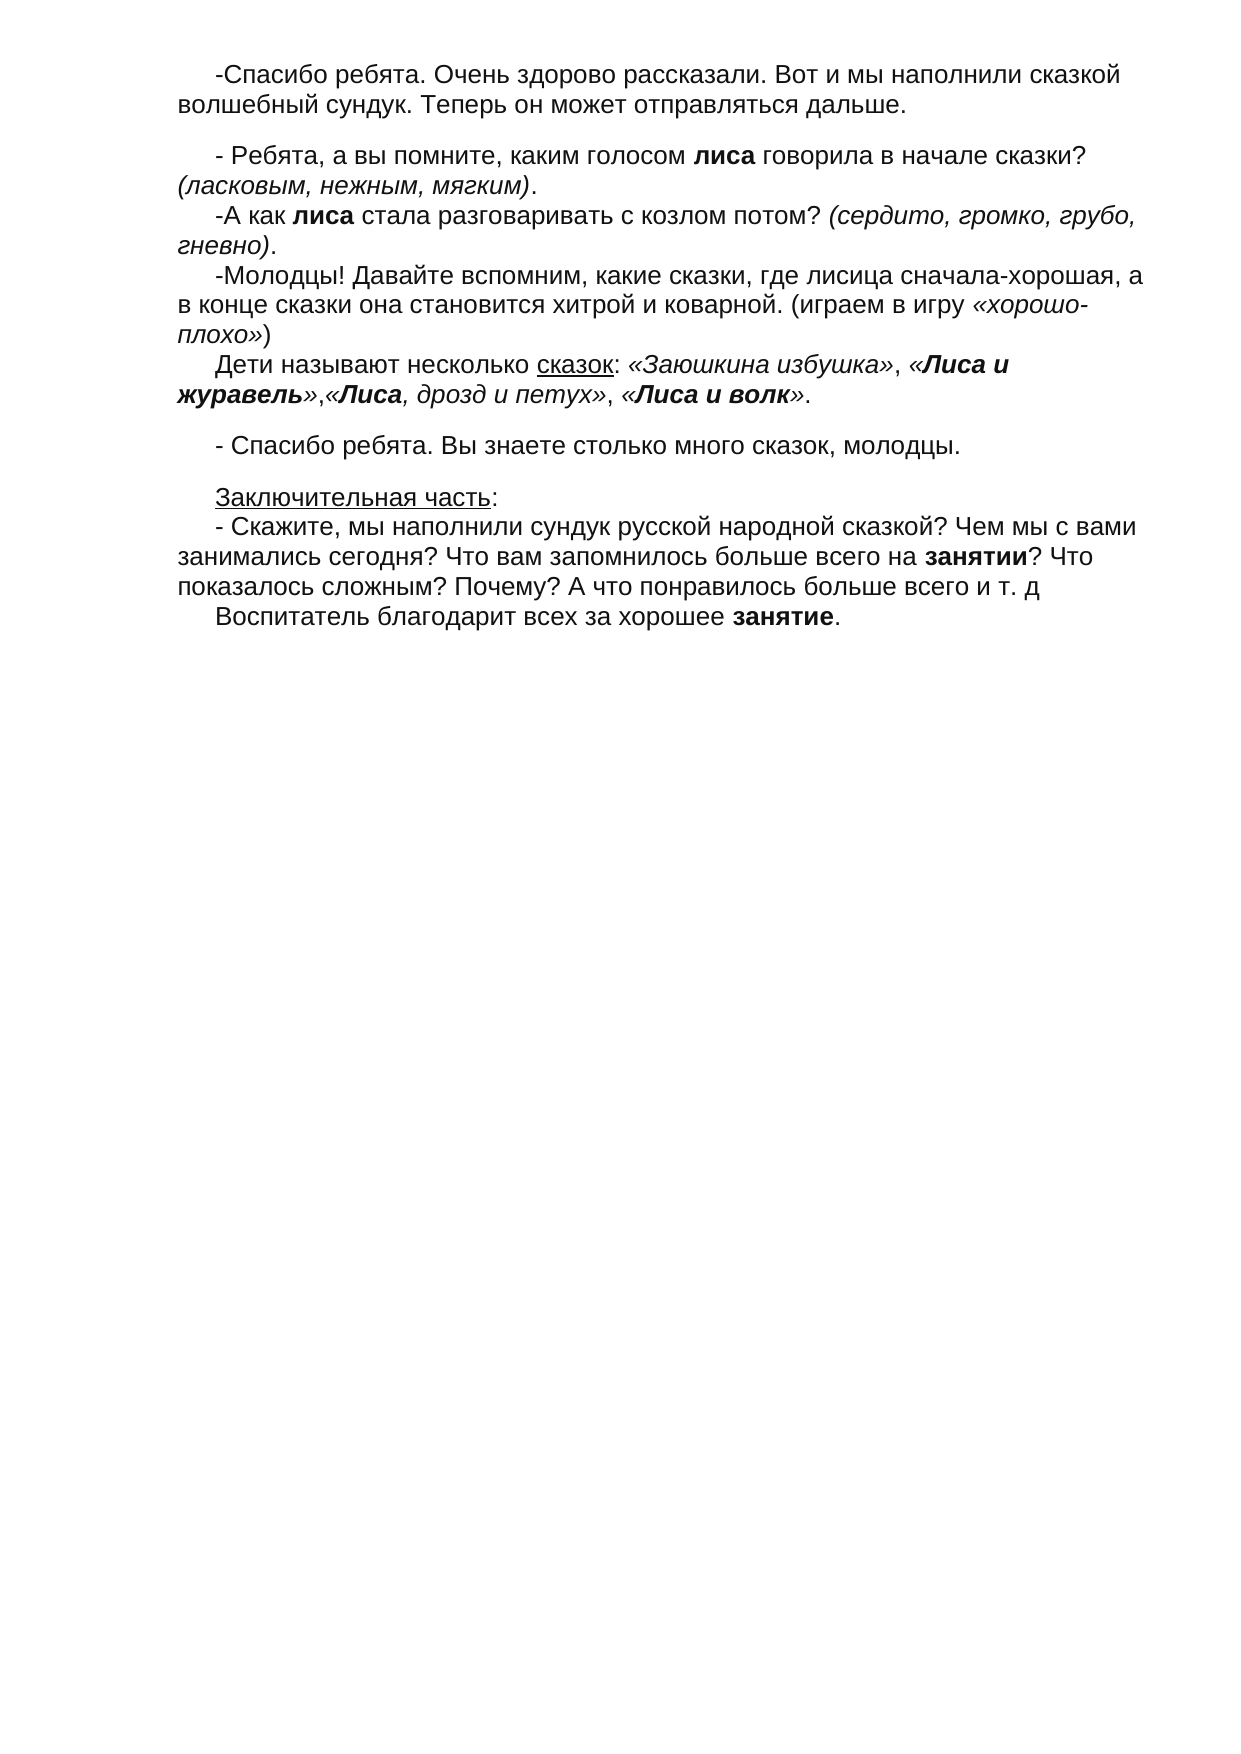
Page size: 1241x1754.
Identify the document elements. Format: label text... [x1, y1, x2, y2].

text - Ребята, а вы помните, каким голосом лиса говорила в начале сказки?(ласковым, нежным, мягким). [177, 140, 1152, 200]
text Дети называют несколько сказок: «Заюшкина избушка», «Лиса и журавель»,«Лиса, дрозд и петух», «Лиса и волк». [177, 349, 1152, 409]
text - Скажите, мы наполнили сундук русской народной сказкой? Чем мы с вами занимались сегодня? Что вам запомнилось больше всего на занятии? Что показалось сложным? Почему? А что понравилось больше всего и т. д [177, 511, 1152, 601]
text -Молодцы! Давайте вспомним, какие сказки, где лисица сначала-хорошая, а в конце сказки она становится хитрой и коварной. (играем в игру «хорошо-плохо») [177, 260, 1152, 349]
text Заключительная часть: [177, 482, 1152, 511]
text - Спасибо ребята. Вы знаете столько много сказок, молодцы. [177, 430, 1152, 460]
text -А как лиса стала разговаривать с козлом потом? (сердито, громко, грубо, гневно). [177, 200, 1152, 260]
text Воспитатель благодарит всех за хорошее занятие. [177, 601, 1152, 631]
text -Спасибо ребята. Очень здорово рассказали. Вот и мы наполнили сказкой волшебный сундук. Теперь он может отправляться дальше. [177, 59, 1152, 119]
